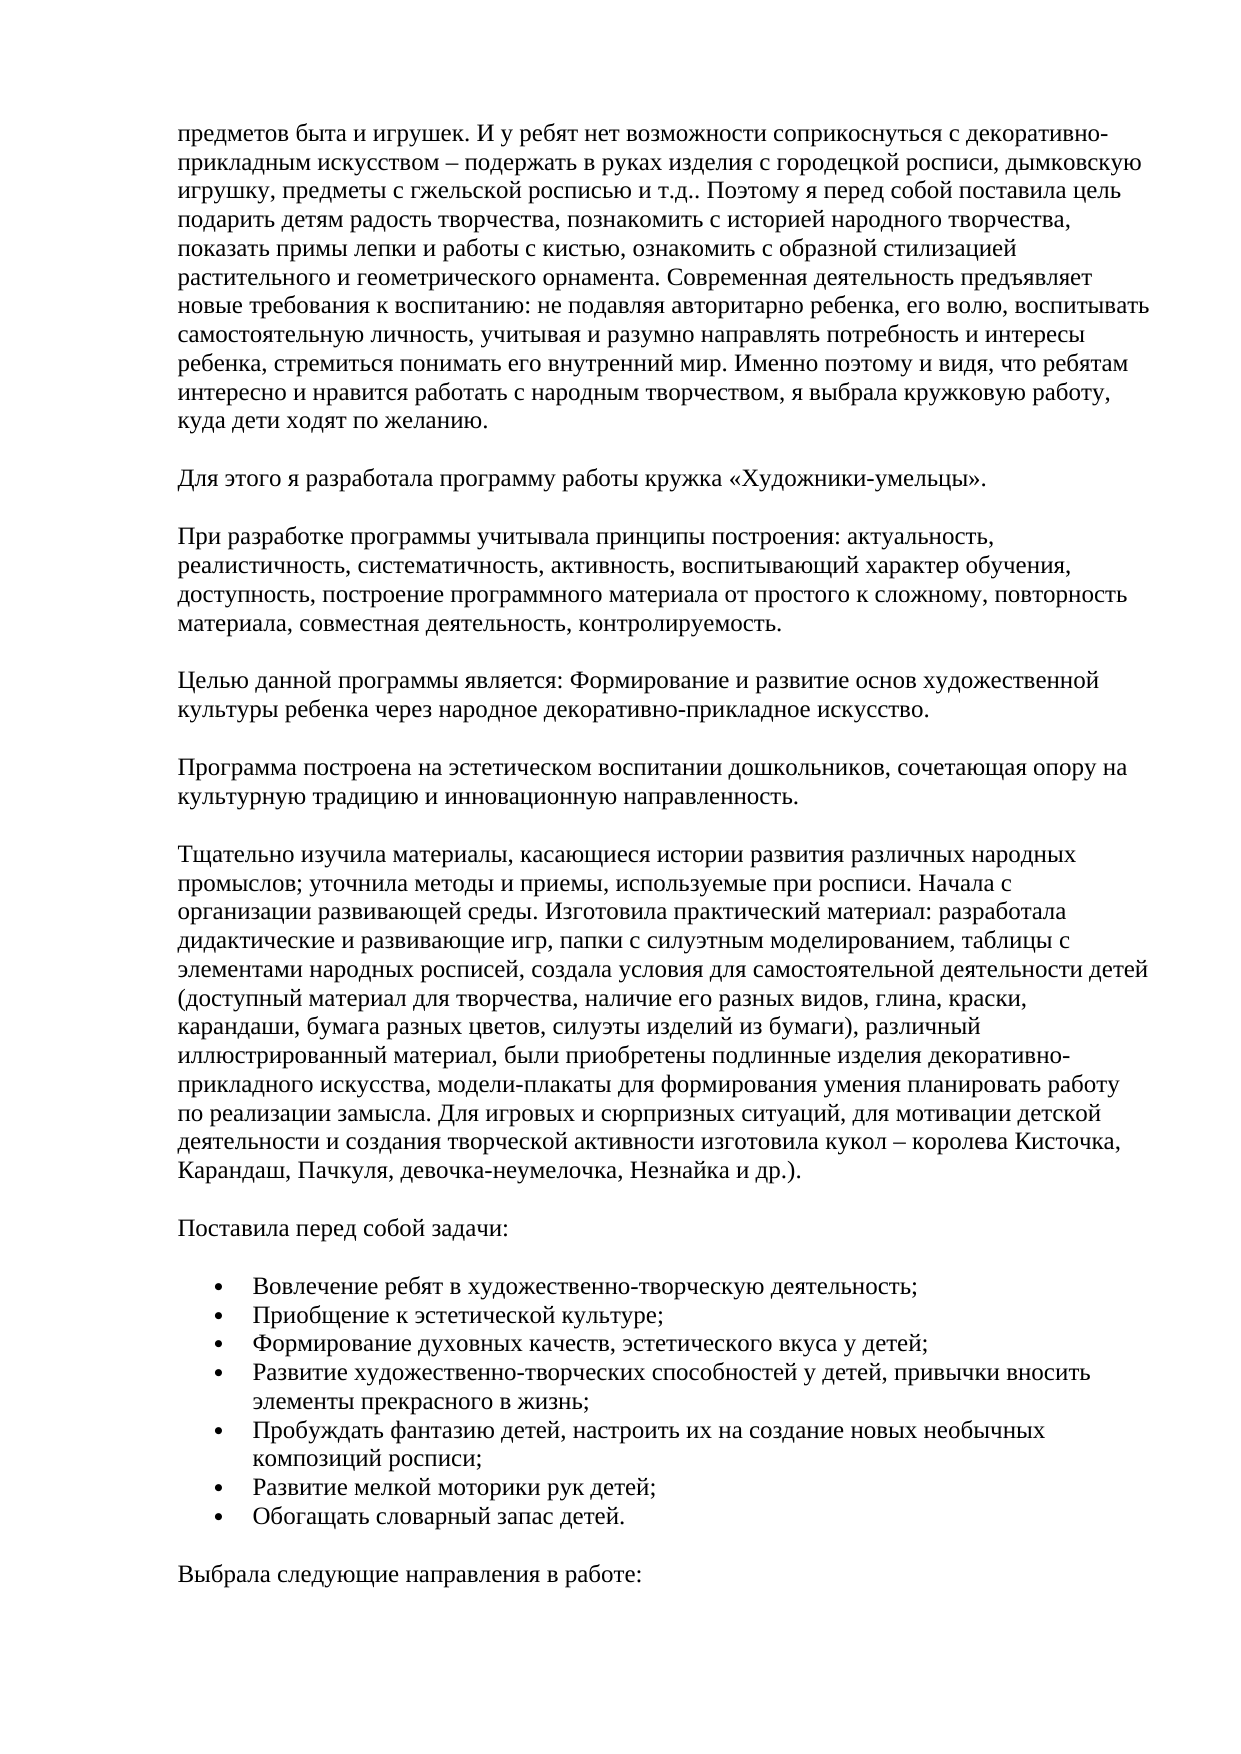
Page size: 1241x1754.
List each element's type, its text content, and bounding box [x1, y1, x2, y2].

text Поставила перед собой задачи: [177, 1213, 1152, 1242]
list Формирование духовных качеств, эстетического вкуса у детей; [215, 1328, 1152, 1357]
text Целью данной программы является: Формирование и развитие основ художественной культуры ребенка через народное декоративно-прикладное искусство. [177, 666, 1152, 723]
list Приобщение к эстетической культуре; [215, 1300, 1152, 1328]
list Обогащать словарный запас детей. [215, 1501, 1152, 1530]
text Программа построена на эстетическом воспитании дошкольников, сочетающая опору на культурную традицию и инновационную направленность. [177, 752, 1152, 810]
text Тщательно изучила материалы, касающиеся истории развития различных народных промыслов; уточнила методы и приемы, используемые при росписи. Начала с организации развивающей среды. Изготовила практический материал: разработала дидактические и развивающие игр, папки с силуэтным моделированием, таблицы с элементами народных росписей, создала условия для самостоятельной деятельности детей (доступный материал для творчества, наличие его разных видов, глина, краски, карандаши, бумага разных цветов, силуэты изделий из бумаги), различный иллюстрированный материал, были приобретены подлинные изделия декоративно-прикладного искусства, модели-плакаты для формирования умения планировать работу по реализации замысла. Для игровых и сюрпризных ситуаций, для мотивации детской деятельности и создания творческой активности изготовила кукол – королева Кисточка, Карандаш, Пачкуля, девочка-неумелочка, Незнайка и др.). [177, 839, 1152, 1184]
text Выбрала следующие направления в работе: [177, 1559, 1152, 1588]
list Вовлечение ребят в художественно-творческую деятельность; [215, 1271, 1152, 1300]
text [177, 118, 1152, 434]
list Пробуждать фантазию детей, настроить их на создание новых необычных композиций росписи; [215, 1415, 1152, 1472]
text Для этого я разработала программу работы кружка «Художники-умельцы». [177, 463, 1152, 492]
text При разработке программы учитывала принципы построения: актуальность, реалистичность, систематичность, активность, воспитывающий характер обучения, доступность, построение программного материала от простого к сложному, повторность материала, совместная деятельность, контролируемость. [177, 521, 1152, 636]
list Развитие мелкой моторики рук детей; [215, 1472, 1152, 1501]
list Развитие художественно-творческих способностей у детей, привычки вносить элементы прекрасного в жизнь; [215, 1357, 1152, 1415]
